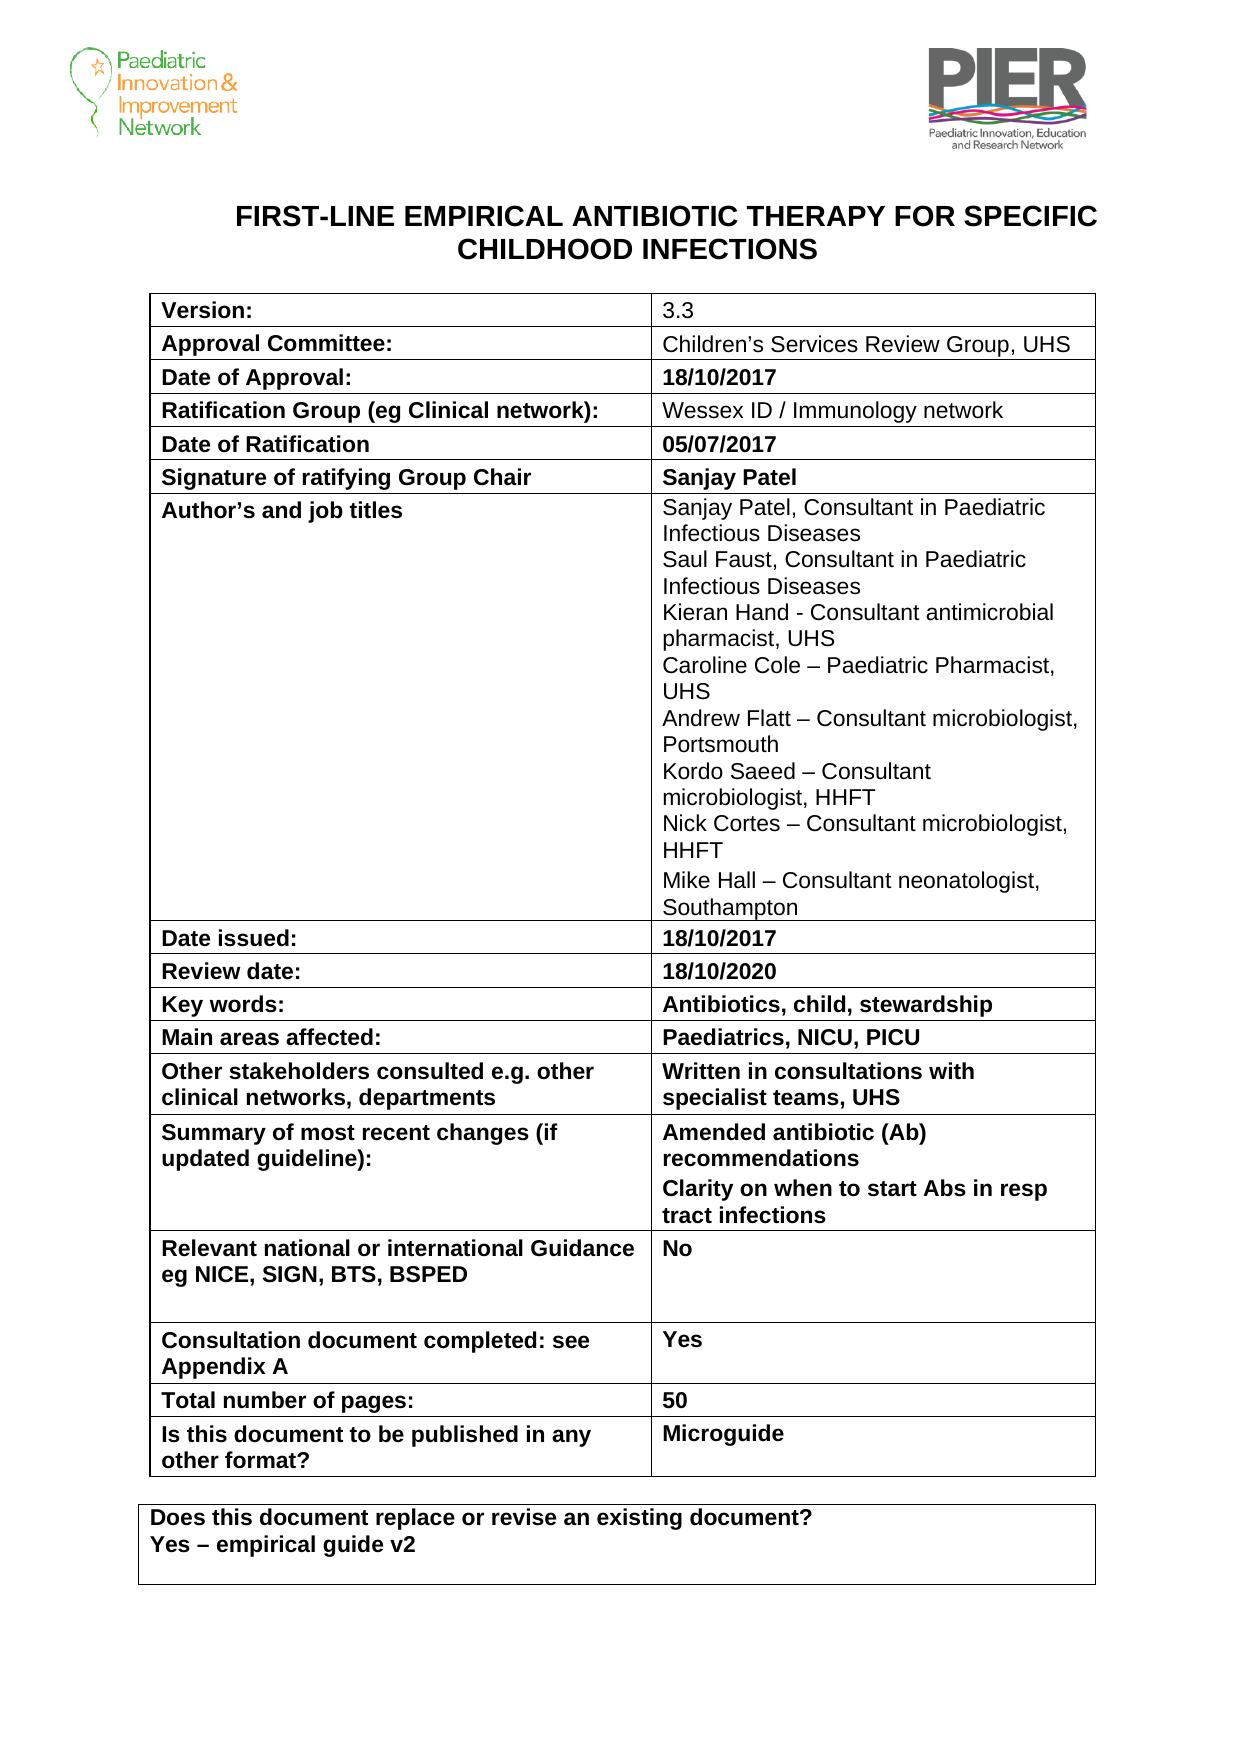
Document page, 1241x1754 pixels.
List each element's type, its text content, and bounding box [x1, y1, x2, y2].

table_cell Wessex ID / Immunology network [652, 394, 1095, 426]
table_cell Date issued: [151, 921, 651, 953]
table_cell Children’s Services Review Group, UHS [652, 327, 1095, 359]
table_header Version: [151, 294, 651, 326]
table_cell Signature of ratifying Group Chair [151, 460, 651, 492]
table_header 3.3 [652, 294, 1095, 326]
table_cell Summary of most recent changes (if updated guideline): [151, 1115, 651, 1230]
table_cell Other stakeholders consulted e.g. other clinical networks, departments [151, 1054, 651, 1114]
table_cell No [652, 1231, 1095, 1322]
table_cell Consultation document completed: see Appendix A [151, 1323, 651, 1382]
table_cell 18/10/2020 [652, 954, 1095, 987]
subtitle FIRST-LINE EMPIRICAL ANTIBIOTIC THERAPY FOR SPECIFIC CHILDHOOD INFECTIONS [235, 199, 1100, 266]
table_cell Sanjay Patel, Consultant in Paediatric Infectious Diseases Saul Faust, Consultant in Paediatric Infectious Diseases Kieran Hand - Consultant antimicrobial pharmacist, UHS Caroline Cole – Paediatric Pharmacist, UHS Andrew Flatt – Consultant microbiologist, Portsmouth Kordo Saeed – Consultant microbiologist, HHFT Nick Cortes – Consultant microbiologist, HHFT Mike Hall – Consultant neonatologist, Southampton [652, 494, 1095, 920]
table_cell Antibiotics, child, stewardship [652, 988, 1095, 1020]
table_cell Yes [652, 1323, 1095, 1382]
picture [69, 47, 238, 139]
table_cell 50 [652, 1384, 1095, 1416]
table_cell Review date: [151, 954, 651, 987]
table_cell 18/10/2017 [652, 921, 1095, 953]
table_cell Total number of pages: [151, 1384, 651, 1416]
table_cell Microguide [652, 1417, 1095, 1476]
table_cell Relevant national or international Guidance eg NICE, SIGN, BTS, BSPED [151, 1231, 651, 1322]
picture [926, 48, 1089, 149]
table_cell Paediatrics, NICU, PICU [652, 1021, 1095, 1053]
table_cell Author’s and job titles [151, 494, 651, 920]
table_cell Date of Approval: [151, 360, 651, 392]
table_cell Approval Committee: [151, 327, 651, 359]
table_cell Written in consultations with specialist teams, UHS [652, 1054, 1095, 1114]
table_cell Amended antibiotic (Ab) recommendations Clarity on when to start Abs in resp tract infections [652, 1115, 1095, 1230]
table_cell Main areas affected: [151, 1021, 651, 1053]
table_cell 05/07/2017 [652, 427, 1095, 459]
table_cell Key words: [151, 988, 651, 1020]
table_cell 18/10/2017 [652, 360, 1095, 392]
table_cell Sanjay Patel [652, 460, 1095, 492]
table_cell Ratification Group (eg Clinical network): [151, 394, 651, 426]
table_cell Is this document to be published in any other format? [151, 1417, 651, 1476]
table_cell Date of Ratification [151, 427, 651, 459]
